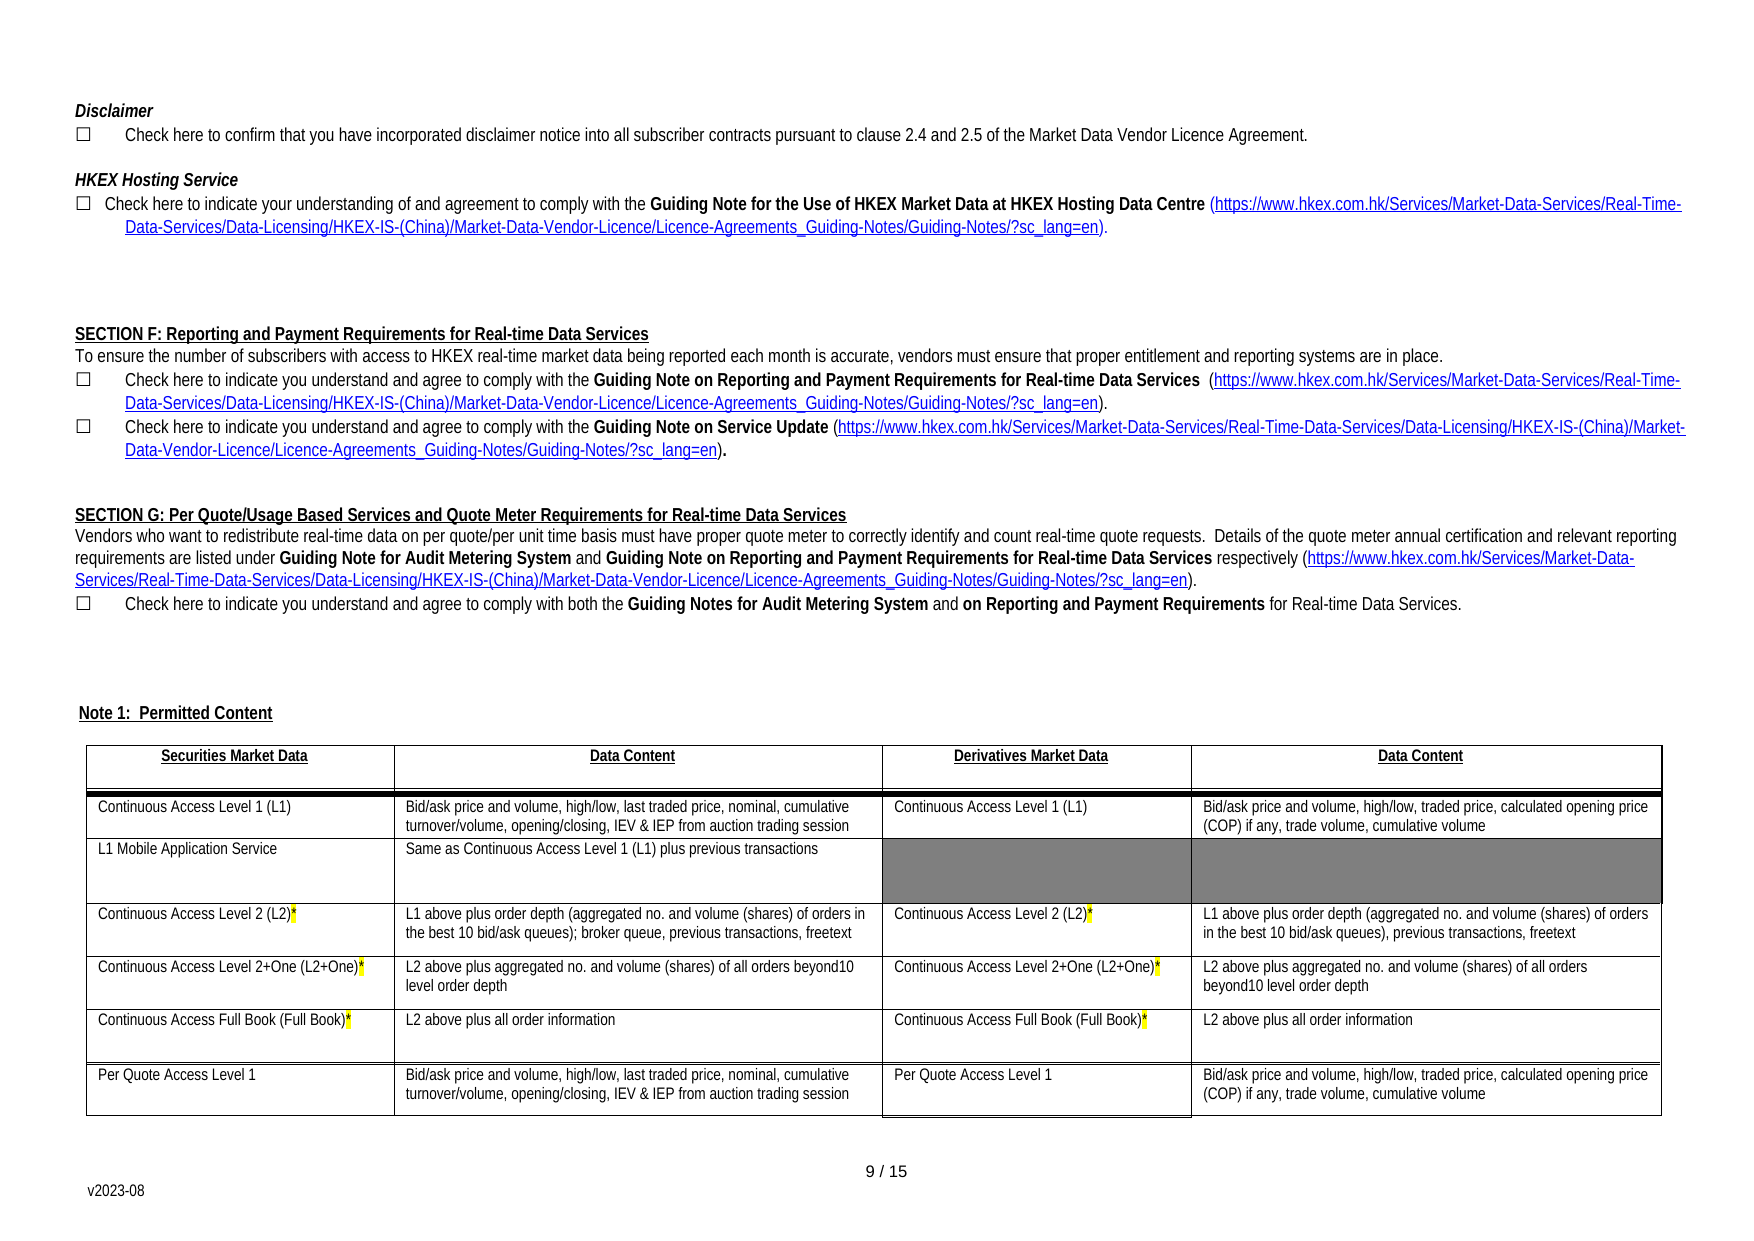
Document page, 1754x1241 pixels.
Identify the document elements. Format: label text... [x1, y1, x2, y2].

table_cell L1 Mobile Application Service [87, 839, 394, 903]
text SECTION G: Per Quote/Usage Based Services and Quote Meter Requirements for Real-time Data Services [75, 504, 1691, 525]
table_cell Bid/ask price and volume, high/low, last traded price, nominal, cumulative turnover/volume, opening/closing, IEV & IEP from auction trading session [395, 797, 882, 838]
table_cell L1 above plus order depth (aggregated no. and volume (shares) of orders in the best 10 bid/ask queues); broker queue, previous transactions, freetext [395, 904, 882, 956]
table_header Securities Market Data [87, 746, 394, 788]
text Check here to indicate you understand and agree to comply with the Guiding Note on Reporting and Payment Requirements for Real-time Data Services (https://www.hkex.com.hk/Services/Market-Data-Services/Real-Time-Data-Services/Data-Licensing/HKEX-IS-(China)/Market-Data-Vendor-Licence/Licence-Agreements_Guiding-Notes/Guiding-Notes/?sc_lang=en). [75, 366, 1691, 413]
text Vendors who want to redistribute real-time data on per quote/per unit time basis must have proper quote meter to correctly identify and count real-time quote requests. Details of the quote meter annual certification and relevant reporting requirements are listed under Guiding Note for Audit Metering System and Guiding Note on Reporting and Payment Requirements for Real-time Data Services respectively (https://www.hkex.com.hk/Services/Market-Data-Services/Real-Time-Data-Services/Data-Licensing/HKEX-IS-(China)/Market-Data-Vendor-Licence/Licence-Agreements_Guiding-Notes/Guiding-Notes/?sc_lang=en). [75, 525, 1691, 590]
text Check here to indicate you understand and agree to comply with the Guiding Note on Service Update (https://www.hkex.com.hk/Services/Market-Data-Services/Real-Time-Data-Services/Data-Licensing/HKEX-IS-(China)/Market-Data-Vendor-Licence/Licence-Agreements_Guiding-Notes/Guiding-Notes/?sc_lang=en). [75, 413, 1691, 461]
text Check here to indicate your understanding of and agreement to comply with the Guiding Note for the Use of HKEX Market Data at HKEX Hosting Data Centre (https://www.hkex.com.hk/Services/Market-Data-Services/Real-Time-Data-Services/Data-Licensing/HKEX-IS-(China)/Market-Data-Vendor-Licence/Licence-Agreements_Guiding-Notes/Guiding-Notes/?sc_lang=en). [75, 190, 1691, 237]
text HKEX Hosting Service [75, 168, 1691, 190]
table_cell L2 above plus all order information [1192, 1009, 1661, 1062]
table_cell L2 above plus aggregated no. and volume (shares) of all orders beyond10 level order depth [395, 957, 882, 1009]
table_cell Continuous Access Full Book (Full Book)* [883, 1010, 1191, 1062]
text To ensure the number of subscribers with access to HKEX real-time market data being reported each month is accurate, vendors must ensure that proper entitlement and reporting systems are in place. [75, 345, 1691, 366]
table_cell Continuous Access Full Book (Full Book)* [87, 1010, 394, 1062]
table_header Derivatives Market Data [883, 746, 1191, 788]
table_cell Per Quote Access Level 1 [883, 1065, 1191, 1114]
table_cell Continuous Access Level 1 (L1) [87, 797, 394, 838]
text Disclaimer [75, 100, 1691, 121]
text Check here to confirm that you have incorporated disclaimer notice into all subscriber contracts pursuant to clause 2.4 and 2.5 of the Market Data Vendor Licence Agreement. [75, 121, 1691, 147]
table_cell L1 above plus order depth (aggregated no. and volume (shares) of orders in the best 10 bid/ask queues), previous transactions, freetext [1192, 903, 1661, 956]
table_header Data Content [395, 746, 882, 788]
table_cell Continuous Access Level 2+One (L2+One)* [87, 957, 394, 1009]
table_cell Bid/ask price and volume, high/low, last traded price, nominal, cumulative turnover/volume, opening/closing, IEV & IEP from auction trading session [395, 1065, 882, 1114]
text SECTION F: Reporting and Payment Requirements for Real-time Data Services [75, 323, 1691, 345]
table_header Data Content [1192, 746, 1661, 788]
table_cell Continuous Access Level 2+One (L2+One)* [883, 957, 1191, 1009]
table_cell Per Quote Access Level 1 [87, 1065, 394, 1114]
table_cell Same as Continuous Access Level 1 (L1) plus previous transactions [395, 839, 882, 903]
table_cell L2 above plus all order information [395, 1010, 882, 1062]
table_cell [883, 839, 1191, 903]
table_cell [1192, 839, 1661, 903]
table_cell Continuous Access Level 2 (L2)* [87, 904, 394, 956]
text Check here to indicate you understand and agree to comply with both the Guiding Notes for Audit Metering System and on Reporting and Payment Requirements for Real-time Data Services. [75, 590, 1691, 616]
table_cell Bid/ask price and volume, high/low, traded price, calculated opening price (COP) if any, trade volume, cumulative volume [1192, 797, 1661, 838]
table_cell L2 above plus aggregated no. and volume (shares) of all orders beyond10 level order depth [1192, 956, 1661, 1009]
table_cell Bid/ask price and volume, high/low, traded price, calculated opening price (COP) if any, trade volume, cumulative volume [1192, 1062, 1661, 1114]
table_cell Continuous Access Level 1 (L1) [883, 797, 1191, 838]
text Note 1: Permitted Content [78, 702, 1691, 723]
table_cell Continuous Access Level 2 (L2)* [883, 904, 1191, 956]
